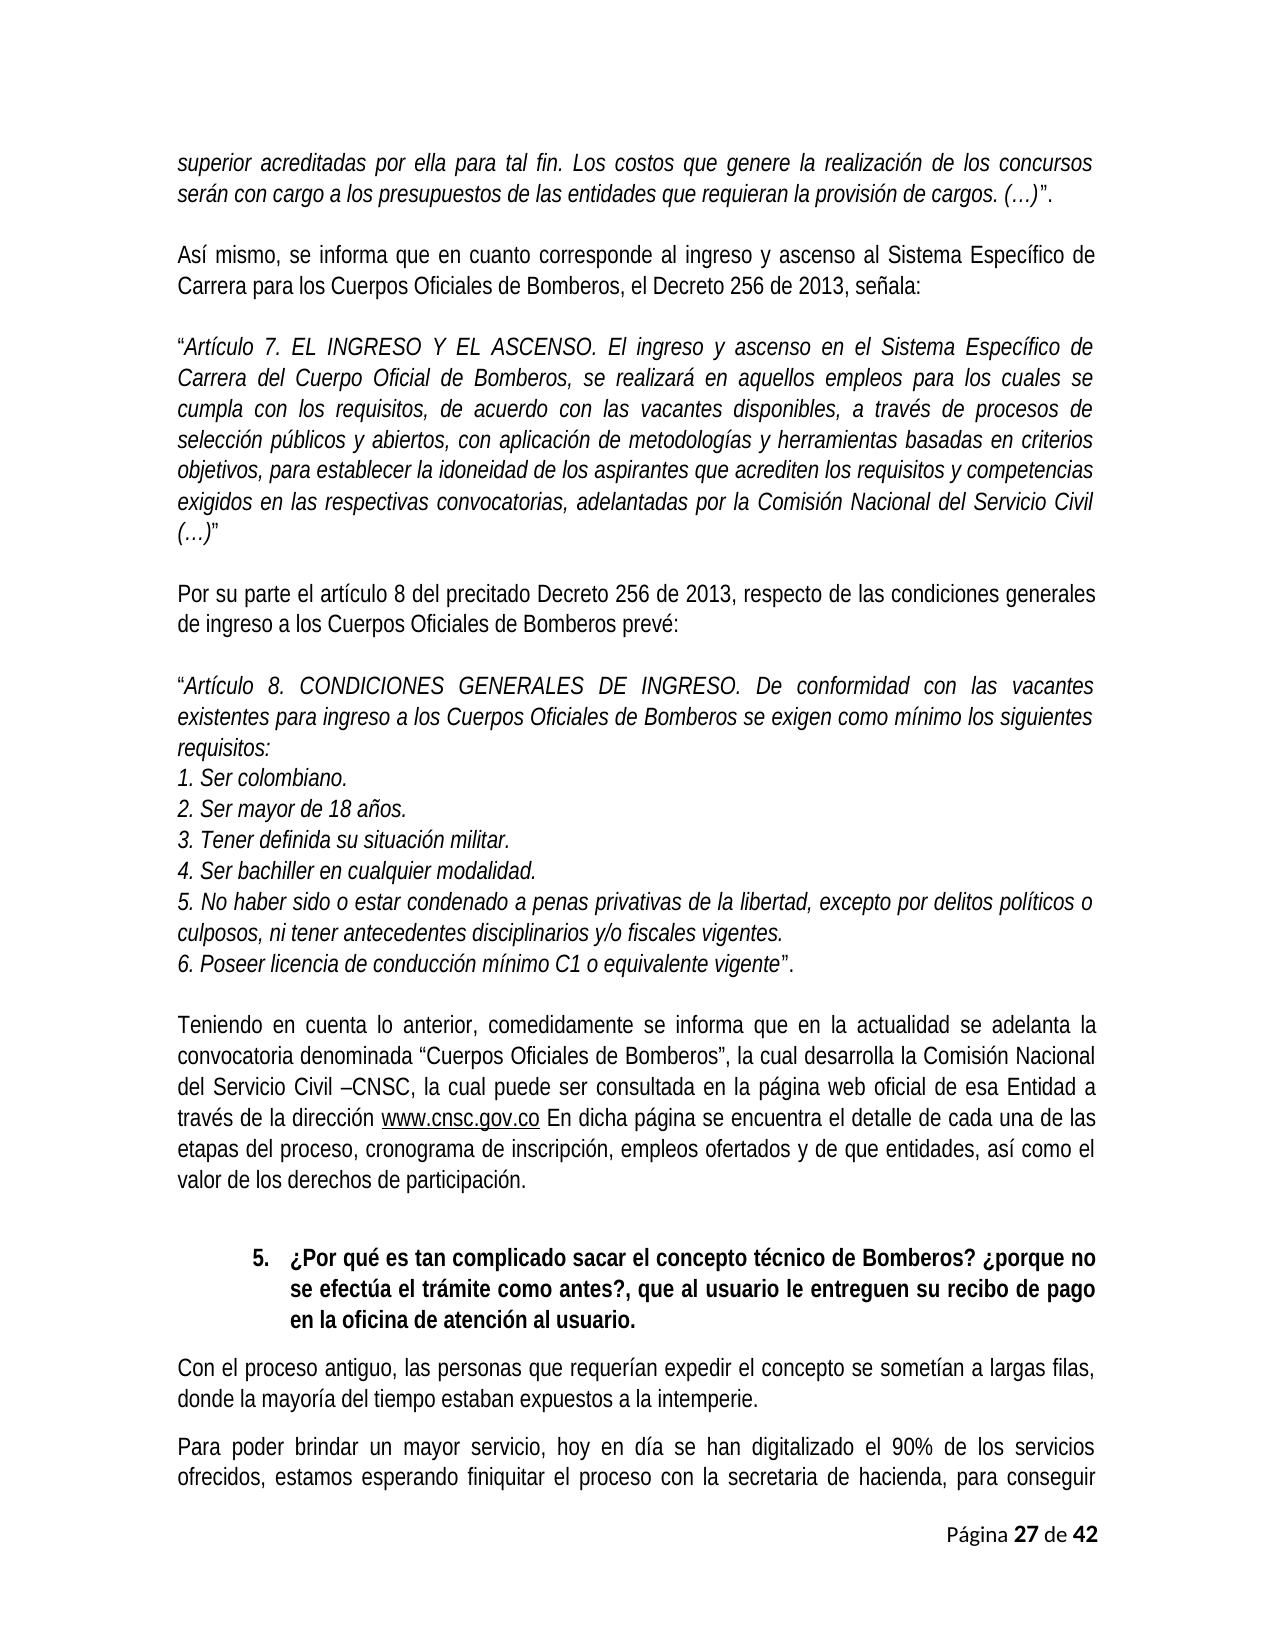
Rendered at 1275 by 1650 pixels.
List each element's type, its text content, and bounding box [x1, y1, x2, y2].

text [177, 1431, 1098, 1491]
text 6. Poseer licencia de conducción mínimo C1 o equivalente vigente”. [177, 949, 1098, 978]
text Por su parte el artículo 8 del precitado Decreto 256 de 2013, respecto de las condiciones generales de ingreso a los Cuerpos Oficiales de Bomberos prevé: [177, 578, 1098, 638]
text Con el proceso antiguo, las personas que requerían expedir el concepto se sometían a largas filas, donde la mayoría del tiempo estaban expuestos a la intemperie. [177, 1353, 1098, 1412]
text 3. Tener definida su situación militar. [177, 825, 1098, 854]
text 5. No haber sido o estar condenado a penas privativas de la libertad, excepto por delitos políticos o culposos, ni tener antecedentes disciplinarios y/o fiscales vigentes. [177, 887, 1098, 947]
text Teniendo en cuenta lo anterior, comedidamente se informa que en la actualidad se adelanta la convocatoria denominada “Cuerpos Oficiales de Bomberos”, la cual desarrolla la Comisión Nacional del Servicio Civil –CNSC, la cual puede ser consultada en la página web oficial de esa Entidad a través de la dirección www.cnsc.gov.co En dicha página se encuentra el detalle de cada una de las etapas del proceso, cronograma de inscripción, empleos ofertados y de que entidades, así como el valor de los derechos de participación. [177, 1010, 1098, 1193]
text 1. Ser colombiano. [177, 763, 1098, 792]
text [177, 148, 1098, 207]
text “Artículo 8. CONDICIONES GENERALES DE INGRESO. De conformidad con las vacantes existentes para ingreso a los Cuerpos Oficiales de Bomberos se exigen como mínimo los siguientes requisitos: [177, 671, 1098, 761]
text “Artículo 7. EL INGRESO Y EL ASCENSO. El ingreso y ascenso en el Sistema Específico de Carrera del Cuerpo Oficial de Bomberos, se realizará en aquellos empleos para los cuales se cumpla con los requisitos, de acuerdo con las vacantes disponibles, a través de procesos de selección públicos y abiertos, con aplicación de metodologías y herramientas basadas en criterios objetivos, para establecer la idoneidad de los aspirantes que acrediten los requisitos y competencias exigidos en las respectivas convocatorias, adelantadas por la Comisión Nacional del Servicio Civil (…)” [177, 332, 1098, 546]
text Así mismo, se informa que en cuanto corresponde al ingreso y ascenso al Sistema Específico de Carrera para los Cuerpos Oficiales de Bomberos, el Decreto 256 de 2013, señala: [177, 240, 1098, 299]
text 4. Ser bachiller en cualquier modalidad. [177, 856, 1098, 885]
text 2. Ser mayor de 18 años. [177, 794, 1098, 823]
list ¿Por qué es tan complicado sacar el concepto técnico de Bomberos? ¿porque no se efectúa el trámite como antes?, que al usuario le entreguen su recibo de pago en la oficina de atención al usuario. [252, 1243, 1098, 1334]
